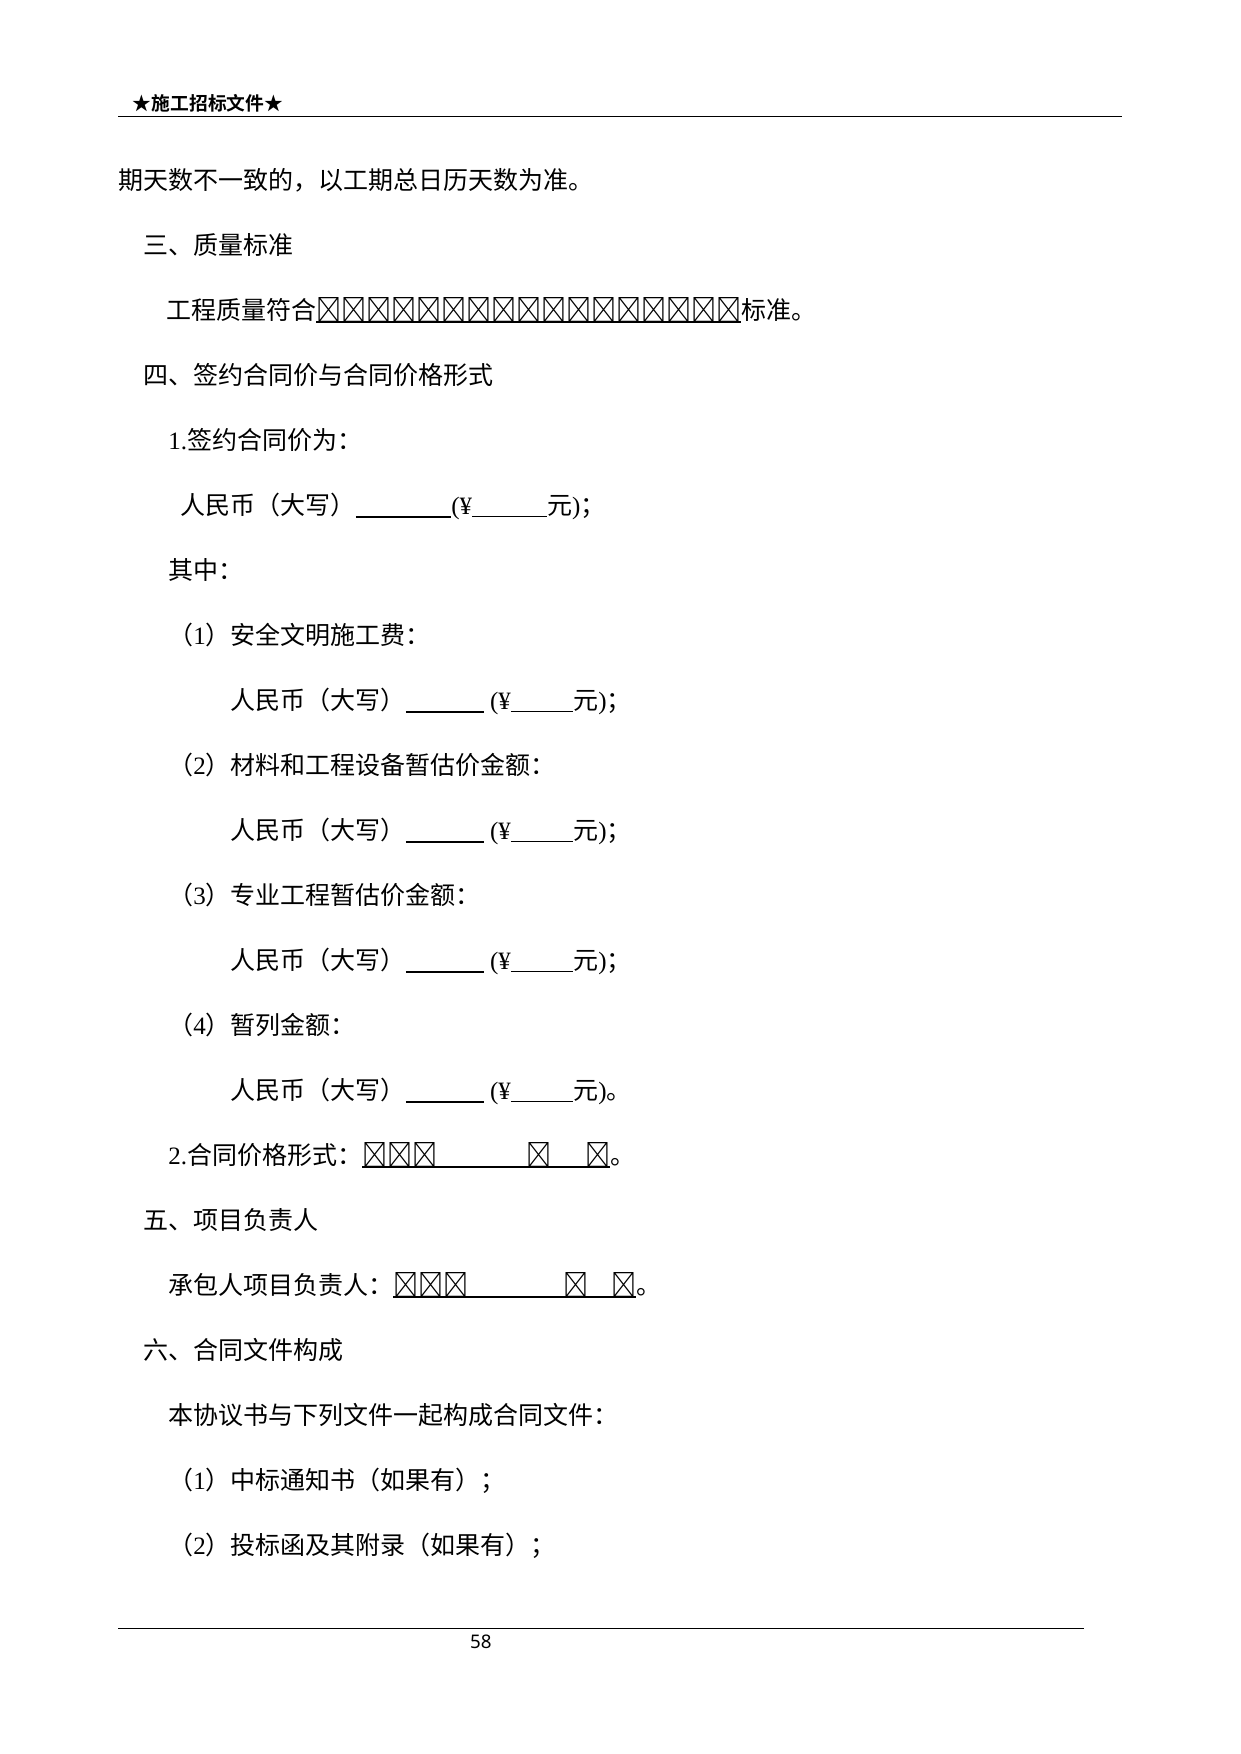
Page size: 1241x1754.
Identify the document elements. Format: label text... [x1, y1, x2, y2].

text 工程质量符合标准。 [118, 276, 1122, 341]
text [118, 146, 1122, 211]
text 人民币（大写） (¥ 元)； [118, 926, 1122, 991]
text （4）暂列金额： [118, 991, 1122, 1056]
text （2）投标函及其附录（如果有）； [118, 1511, 1122, 1576]
text 承包人项目负责人：  。 [118, 1251, 1122, 1316]
text 2.合同价格形式：  。 [118, 1121, 1122, 1186]
text 人民币（大写） (¥ 元)； [118, 666, 1122, 731]
text 1.签约合同价为： [118, 406, 1122, 471]
text 人民币（大写） (¥ 元)。 [118, 1056, 1122, 1121]
text 人民币（大写） (¥ 元)； [118, 471, 1122, 536]
text （3）专业工程暂估价金额： [118, 861, 1122, 926]
text 人民币（大写） (¥ 元)； [118, 796, 1122, 861]
text （1）中标通知书（如果有）； [118, 1446, 1122, 1511]
text 其中： [118, 536, 1122, 601]
text 本协议书与下列文件一起构成合同文件： [118, 1381, 1122, 1446]
subtitle 三、质量标准 [118, 211, 1122, 276]
text （2）材料和工程设备暂估价金额： [118, 731, 1122, 796]
subtitle 四、签约合同价与合同价格形式 [118, 341, 1122, 406]
subtitle 五、项目负责人 [118, 1186, 1122, 1251]
text （1）安全文明施工费： [118, 601, 1122, 666]
subtitle 六、合同文件构成 [118, 1316, 1122, 1381]
